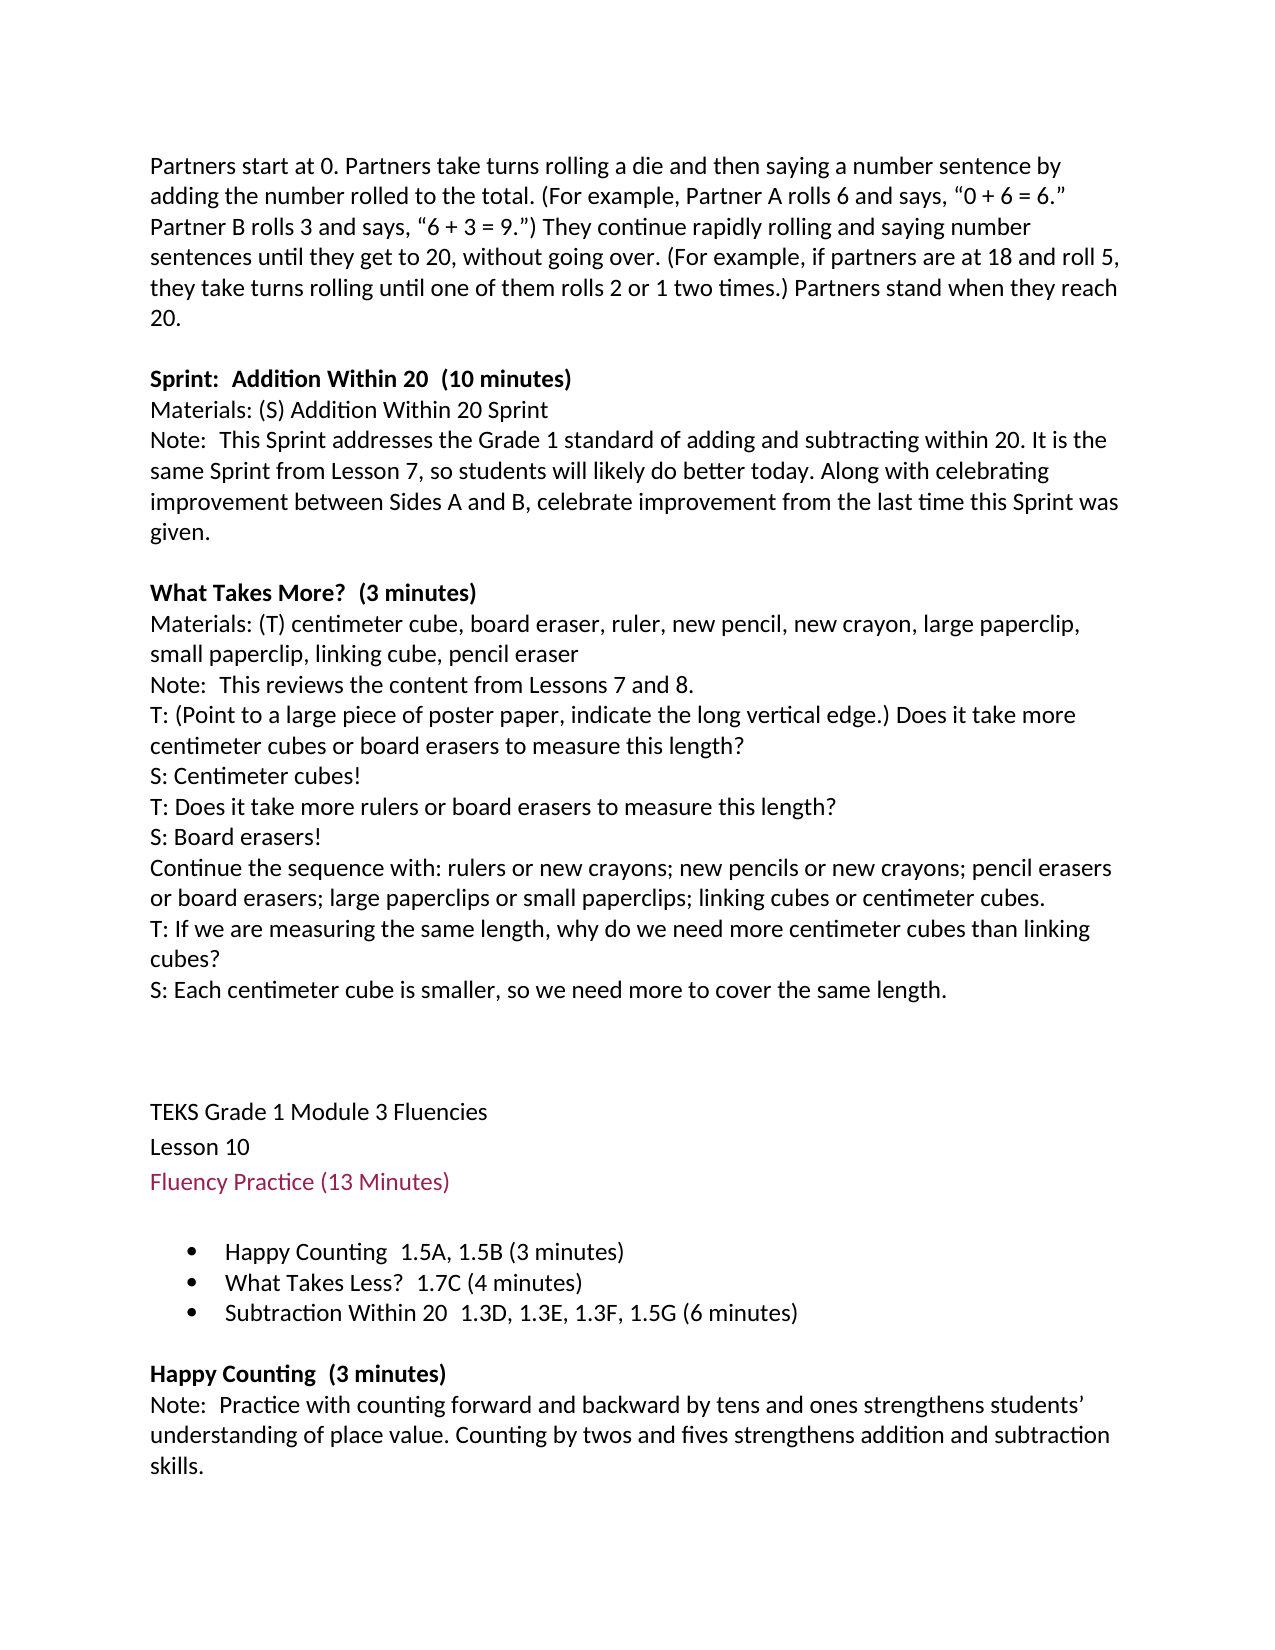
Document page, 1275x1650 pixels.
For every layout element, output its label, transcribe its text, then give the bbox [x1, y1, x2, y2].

list Happy Counting 1.5A, 1.5B (3 minutes) [187, 1236, 1125, 1267]
text Sprint: Addition Within 20 (10 minutes) [150, 364, 1125, 394]
text Note: This Sprint addresses the Grade 1 standard of adding and subtracting within 20. It is the same Sprint from Lesson 7, so students will likely do better today. Along with celebrating improvement between Sides A and B, celebrate improvement from the last time this Sprint was given. [150, 425, 1125, 547]
list What Takes Less? 1.7C (4 minutes) [187, 1267, 1125, 1297]
text Fluency Practice (13 Minutes) [150, 1166, 1125, 1197]
text T: Does it take more rulers or board erasers to measure this length? [150, 791, 1125, 821]
text Materials: (T) centimeter cube, board eraser, ruler, new pencil, new crayon, large paperclip, small paperclip, linking cube, pencil eraser [150, 608, 1125, 669]
text Note: This reviews the content from Lessons 7 and 8. [150, 669, 1125, 699]
text Note: Practice with counting forward and backward by tens and ones strengthens students’ understanding of place value. Counting by twos and fives strengthens addition and subtraction skills. [150, 1389, 1125, 1480]
text S: Board erasers! [150, 821, 1125, 852]
text Partners start at 0. Partners take turns rolling a die and then saying a number sentence by adding the number rolled to the total. (For example, Partner A rolls 6 and says, “0 + 6 = 6.” Partner B rolls 3 and says, “6 + 3 = 9.”) They continue rapidly rolling and saying number sentences until they get to 20, without going over. (For example, if partners are at 18 and roll 5, they take turns rolling until one of them rolls 2 or 1 two times.) Partners stand when they reach 20. [150, 150, 1125, 333]
text TEKS Grade 1 Module 3 Fluencies [150, 1096, 1125, 1127]
text Materials: (S) Addition Within 20 Sprint [150, 394, 1125, 425]
text Lesson 10 [150, 1131, 1125, 1162]
text S: Centimeter cubes! [150, 760, 1125, 791]
text T: (Point to a large piece of poster paper, indicate the long vertical edge.) Does it take more centimeter cubes or board erasers to measure this length? [150, 699, 1125, 760]
text Continue the sequence with: rulers or new crayons; new pencils or new crayons; pencil erasers or board erasers; large paperclips or small paperclips; linking cubes or centimeter cubes. [150, 852, 1125, 913]
text S: Each centimeter cube is smaller, so we need more to cover the same length. [150, 974, 1125, 1004]
text What Takes More? (3 minutes) [150, 577, 1125, 608]
list Subtraction Within 20 1.3D, 1.3E, 1.3F, 1.5G (6 minutes) [187, 1297, 1125, 1328]
text Happy Counting (3 minutes) [150, 1358, 1125, 1389]
text T: If we are measuring the same length, why do we need more centimeter cubes than linking cubes? [150, 913, 1125, 974]
